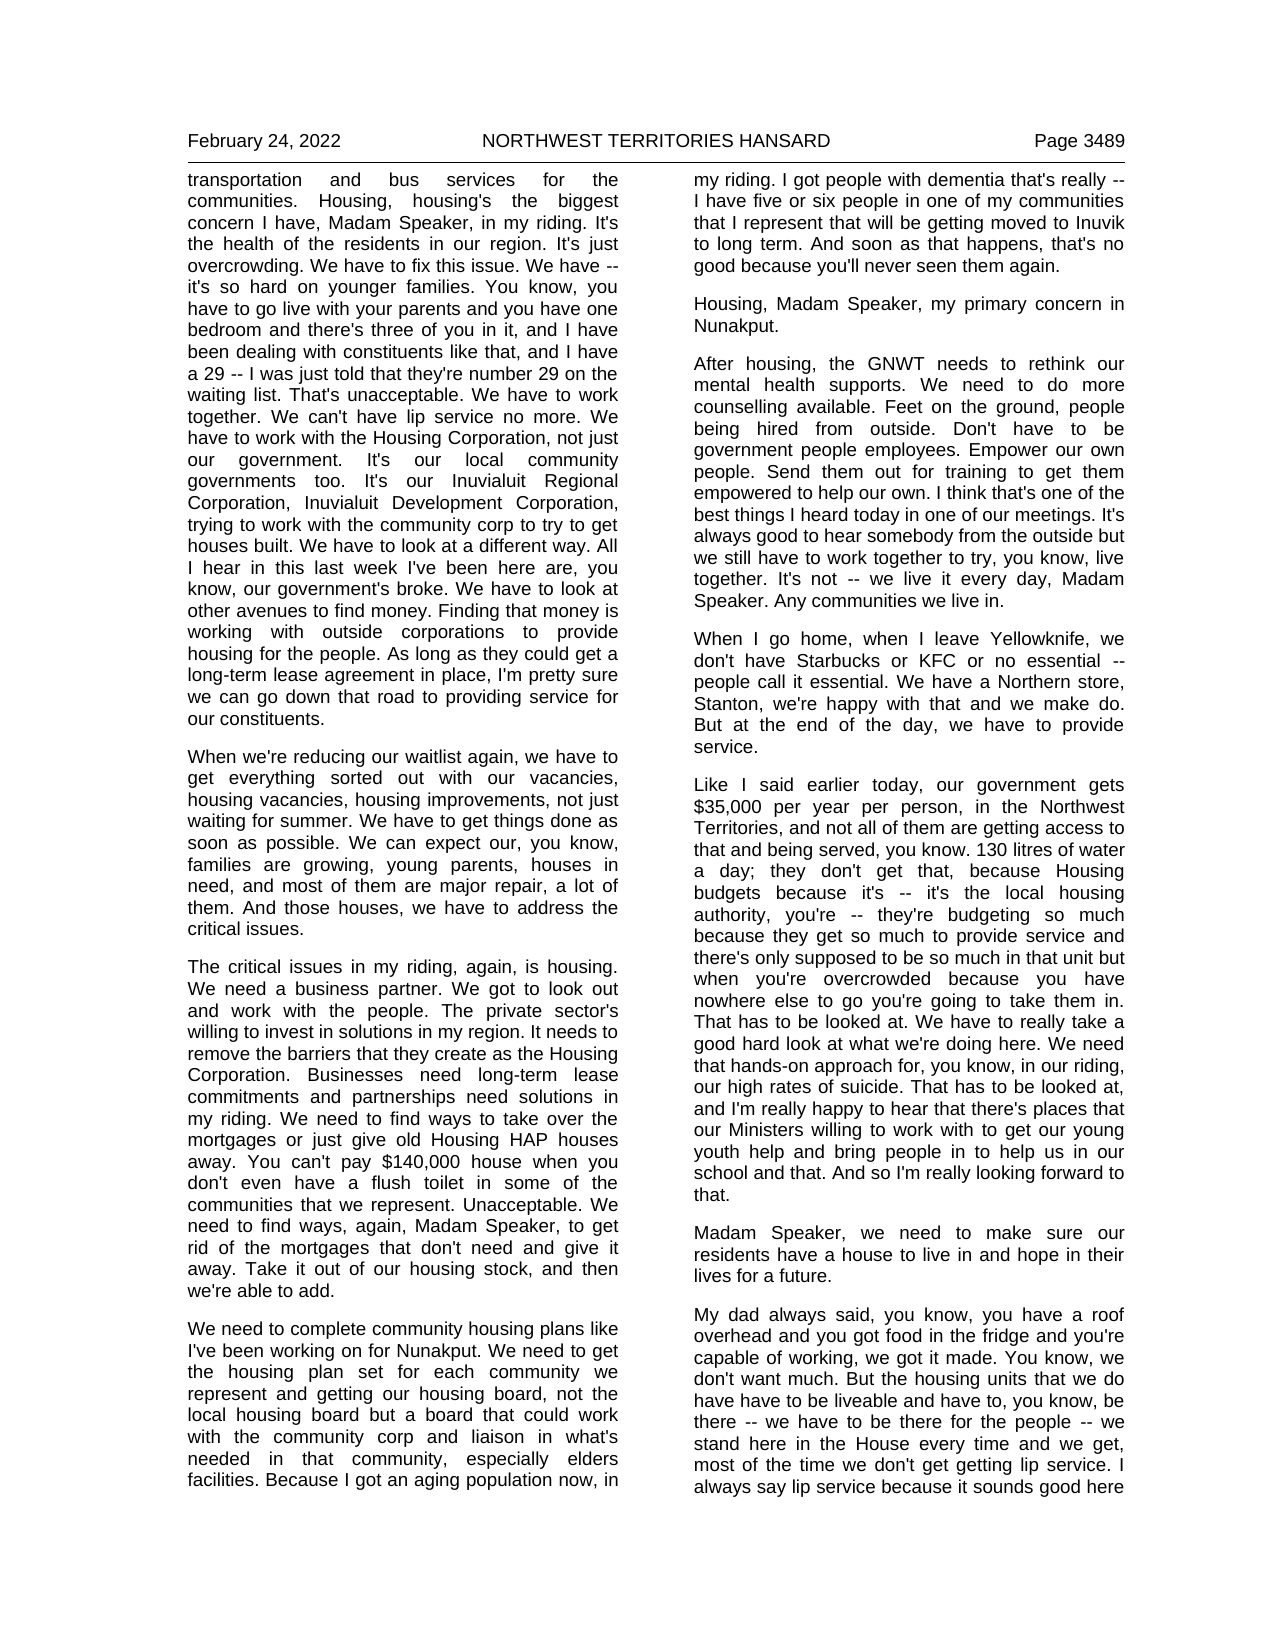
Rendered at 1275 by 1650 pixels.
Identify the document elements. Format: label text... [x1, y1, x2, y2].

text The critical issues in my riding, again, is housing. We need a business partner. We got to look out and work with the people. The private sector's willing to invest in solutions in my region. It needs to remove the barriers that they create as the Housing Corporation. Businesses need long-term lease commitments and partnerships need solutions in my riding. We need to find ways to take over the mortgages or just give old Housing HAP houses away. You can't pay $140,000 house when you don't even have a flush toilet in some of the communities that we represent. Unacceptable. We need to find ways, again, Madam Speaker, to get rid of the mortgages that don't need and give it away. Take it out of our housing stock, and then we're able to add. [187, 956, 619, 1301]
text When I go home, when I leave Yellowknife, we don't have Starbucks or KFC or no essential -- people call it essential. We have a Northern store, Stanton, we're happy with that and we make do. But at the end of the day, we have to provide service. [694, 628, 1125, 757]
text After housing, the GNWT needs to rethink our mental health supports. We need to do more counselling available. Feet on the ground, people being hired from outside. Don't have to be government people employees. Empower our own people. Send them out for training to get them empowered to help our own. I think that's one of the best things I heard today in one of our meetings. It's always good to hear somebody from the outside but we still have to work together to try, you know, live together. It's not -- we live it every day, Madam Speaker. Any communities we live in. [694, 353, 1125, 611]
text We need to complete community housing plans like I've been working on for Nunakput. We need to get the housing plan set for each community we represent and getting our housing board, not the local housing board but a board that could work with the community corp and liaison in what's needed in that community, especially elders facilities. Because I got an aging population now, in my riding. I got people with dementia that's really -- I have five or six people in one of my communities that I represent that will be getting moved to Inuvik to long term. And soon as that happens, that's no good because you'll never seen them again. [694, 168, 1125, 276]
text Madam Speaker, we need to make sure our residents have a house to live in and hope in their lives for a future. [694, 1222, 1125, 1287]
text Housing, Madam Speaker, my primary concern in Nunakput. [694, 293, 1125, 336]
text When we're reducing our waitlist again, we have to get everything sorted out with our vacancies, housing vacancies, housing improvements, not just waiting for summer. We have to get things done as soon as possible. We can expect our, you know, families are growing, young parents, houses in need, and most of them are major repair, a lot of them. And those houses, we have to address the critical issues. [187, 746, 619, 940]
text Like I said earlier today, our government gets $35,000 per year per person, in the Northwest Territories, and not all of them are getting access to that and being served, you know. 130 litres of water a day; they don't get that, because Housing budgets because it's -- it's the local housing authority, you're -- they're budgeting so much because they get so much to provide service and there's only supposed to be so much in that unit but when you're overcrowded because you have nowhere else to go you're going to take them in. That has to be looked at. We have to really take a good hard look at what we're doing here. We need that hands-on approach for, you know, in our riding, our high rates of suicide. That has to be looked at, and I'm really happy to hear that there's places that our Ministers willing to work with to get our young youth help and bring people in to help us in our school and that. And so I'm really looking forward to that. [694, 774, 1125, 1205]
text We need to complete community housing plans like I've been working on for Nunakput. We need to get the housing plan set for each community we represent and getting our housing board, not the local housing board but a board that could work with the community corp and liaison in what's needed in that community, especially elders facilities. Because I got an aging population now, in my riding. I got people with dementia that's really -- I have five or six people in one of my communities that I represent that will be getting moved to Inuvik to long term. And soon as that happens, that's no good because you'll never seen them again. [187, 1318, 619, 1491]
